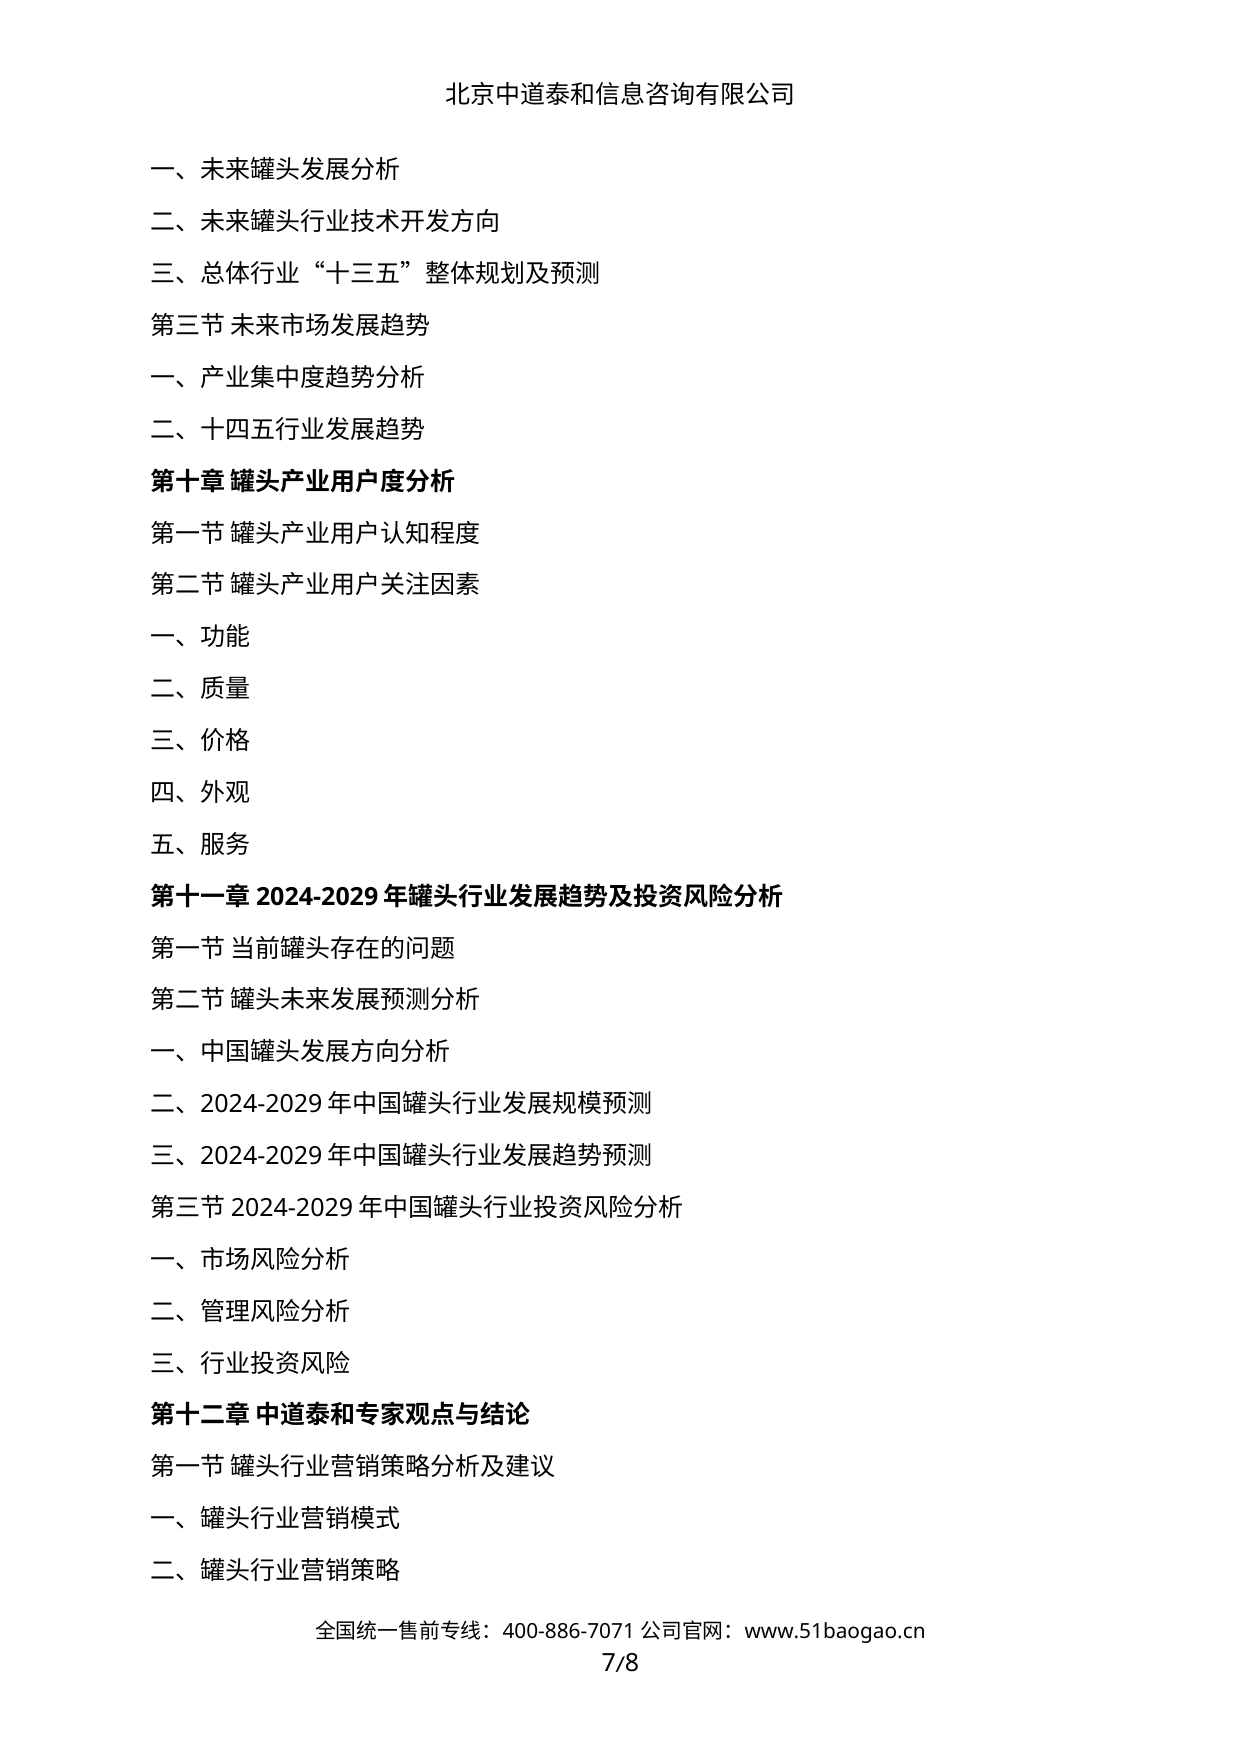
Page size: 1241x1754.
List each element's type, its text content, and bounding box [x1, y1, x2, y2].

text 三、2024-2029年中国罐头行业发展趋势预测 [150, 1136, 1090, 1172]
text 二、罐头行业营销策略 [150, 1551, 1090, 1587]
text 二、2024-2029年中国罐头行业发展规模预测 [150, 1084, 1090, 1120]
text 第一节 罐头产业用户认知程度 [150, 513, 1090, 549]
text 第十一章 2024-2029年罐头行业发展趋势及投资风险分析 [150, 876, 1090, 912]
text 四、外观 [150, 772, 1090, 809]
text 二、管理风险分析 [150, 1291, 1090, 1327]
text 五、服务 [150, 824, 1090, 861]
text 第十二章 中道泰和专家观点与结论 [150, 1395, 1090, 1431]
text 第一节 罐头行业营销策略分析及建议 [150, 1447, 1090, 1483]
text 第三节 2024-2029年中国罐头行业投资风险分析 [150, 1187, 1090, 1224]
text 一、市场风险分析 [150, 1239, 1090, 1276]
text 二、十四五行业发展趋势 [150, 409, 1090, 446]
text 一、功能 [150, 617, 1090, 653]
text 第二节 罐头未来发展预测分析 [150, 980, 1090, 1016]
text 一、产业集中度趋势分析 [150, 357, 1090, 394]
text 二、质量 [150, 669, 1090, 705]
text 一、罐头行业营销模式 [150, 1499, 1090, 1535]
text 第十章 罐头产业用户度分析 [150, 461, 1090, 497]
text 一、中国罐头发展方向分析 [150, 1032, 1090, 1068]
text 第三节 未来市场发展趋势 [150, 306, 1090, 342]
text 三、行业投资风险 [150, 1343, 1090, 1379]
text 三、总体行业“十三五”整体规划及预测 [150, 254, 1090, 290]
text 二、未来罐头行业技术开发方向 [150, 202, 1090, 238]
text 第二节 罐头产业用户关注因素 [150, 565, 1090, 601]
text 第一节 当前罐头存在的问题 [150, 928, 1090, 964]
text 一、未来罐头发展分析 [150, 150, 1090, 186]
text 三、价格 [150, 721, 1090, 757]
